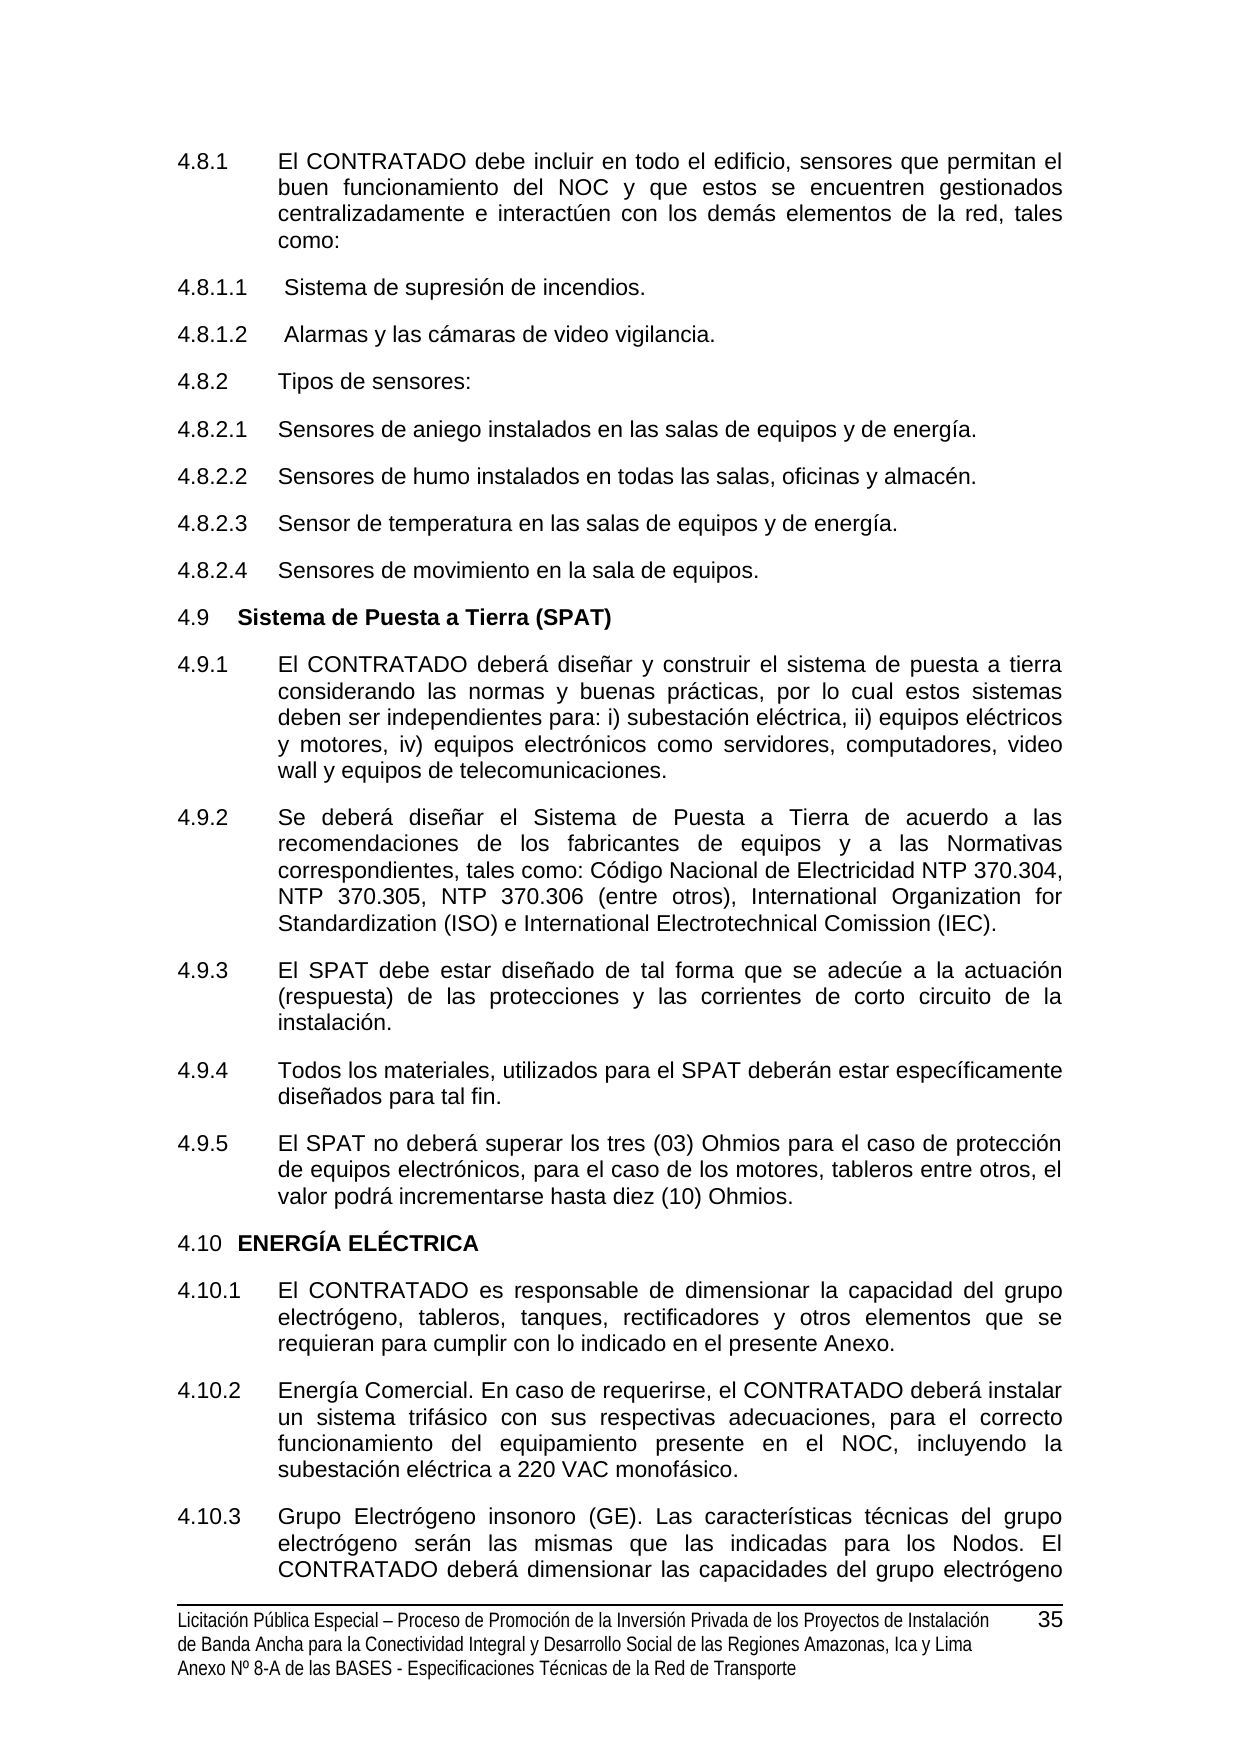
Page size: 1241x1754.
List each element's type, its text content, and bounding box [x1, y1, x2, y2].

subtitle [177, 1503, 1063, 1582]
subtitle El CONTRATADO deberá diseñar y construir el sistema de puesta a tierra considerando las normas y buenas prácticas, por lo cual estos sistemas deben ser independientes para: i) subestación eléctrica, ii) equipos eléctricos y motores, iv) equipos electrónicos como servidores, computadores, video wall y equipos de telecomunicaciones. [177, 651, 1063, 783]
subtitle Sensores de movimiento en la sala de equipos. [177, 557, 1063, 583]
subtitle ENERGÍA ELÉCTRICA [177, 1230, 1063, 1256]
subtitle El SPAT debe estar diseñado de tal forma que se adecúe a la actuación (respuesta) de las protecciones y las corrientes de corto circuito de la instalación. [177, 957, 1063, 1036]
subtitle Sensores de aniego instalados en las salas de equipos y de energía. [177, 416, 1063, 442]
subtitle Sistema de Puesta a Tierra (SPAT) [177, 604, 1063, 631]
subtitle Todos los materiales, utilizados para el SPAT deberán estar específicamente diseñados para tal fin. [177, 1057, 1063, 1109]
subtitle Sistema de supresión de incendios. [177, 274, 1063, 300]
subtitle Sensores de humo instalados en todas las salas, oficinas y almacén. [177, 463, 1063, 489]
subtitle Tipos de sensores: [177, 368, 1063, 395]
subtitle Energía Comercial. En caso de requerirse, el CONTRATADO deberá instalar un sistema trifásico con sus respectivas adecuaciones, para el correcto funcionamiento del equipamiento presente en el NOC, incluyendo la subestación eléctrica a 220 VAC monofásico. [177, 1377, 1063, 1482]
subtitle Sensor de temperatura en las salas de equipos y de energía. [177, 510, 1063, 536]
subtitle El SPAT no deberá superar los tres (03) Ohmios para el caso de protección de equipos electrónicos, para el caso de los motores, tableros entre otros, el valor podrá incrementarse hasta diez (10) Ohmios. [177, 1130, 1063, 1209]
subtitle Se deberá diseñar el Sistema de Puesta a Tierra de acuerdo a las recomendaciones de los fabricantes de equipos y a las Normativas correspondientes, tales como: Código Nacional de Electricidad NTP 370.304, NTP 370.305, NTP 370.306 (entre otros), International Organization for Standardization (ISO) e International Electrotechnical Comission (IEC). [177, 804, 1063, 936]
subtitle El CONTRATADO debe incluir en todo el edificio, sensores que permitan el buen funcionamiento del NOC y que estos se encuentren gestionados centralizadamente e interactúen con los demás elementos de la red, tales como: [177, 148, 1063, 253]
subtitle El CONTRATADO es responsable de dimensionar la capacidad del grupo electrógeno, tableros, tanques, rectificadores y otros elementos que se requieran para cumplir con lo indicado en el presente Anexo. [177, 1277, 1063, 1356]
subtitle Alarmas y las cámaras de video vigilancia. [177, 321, 1063, 347]
